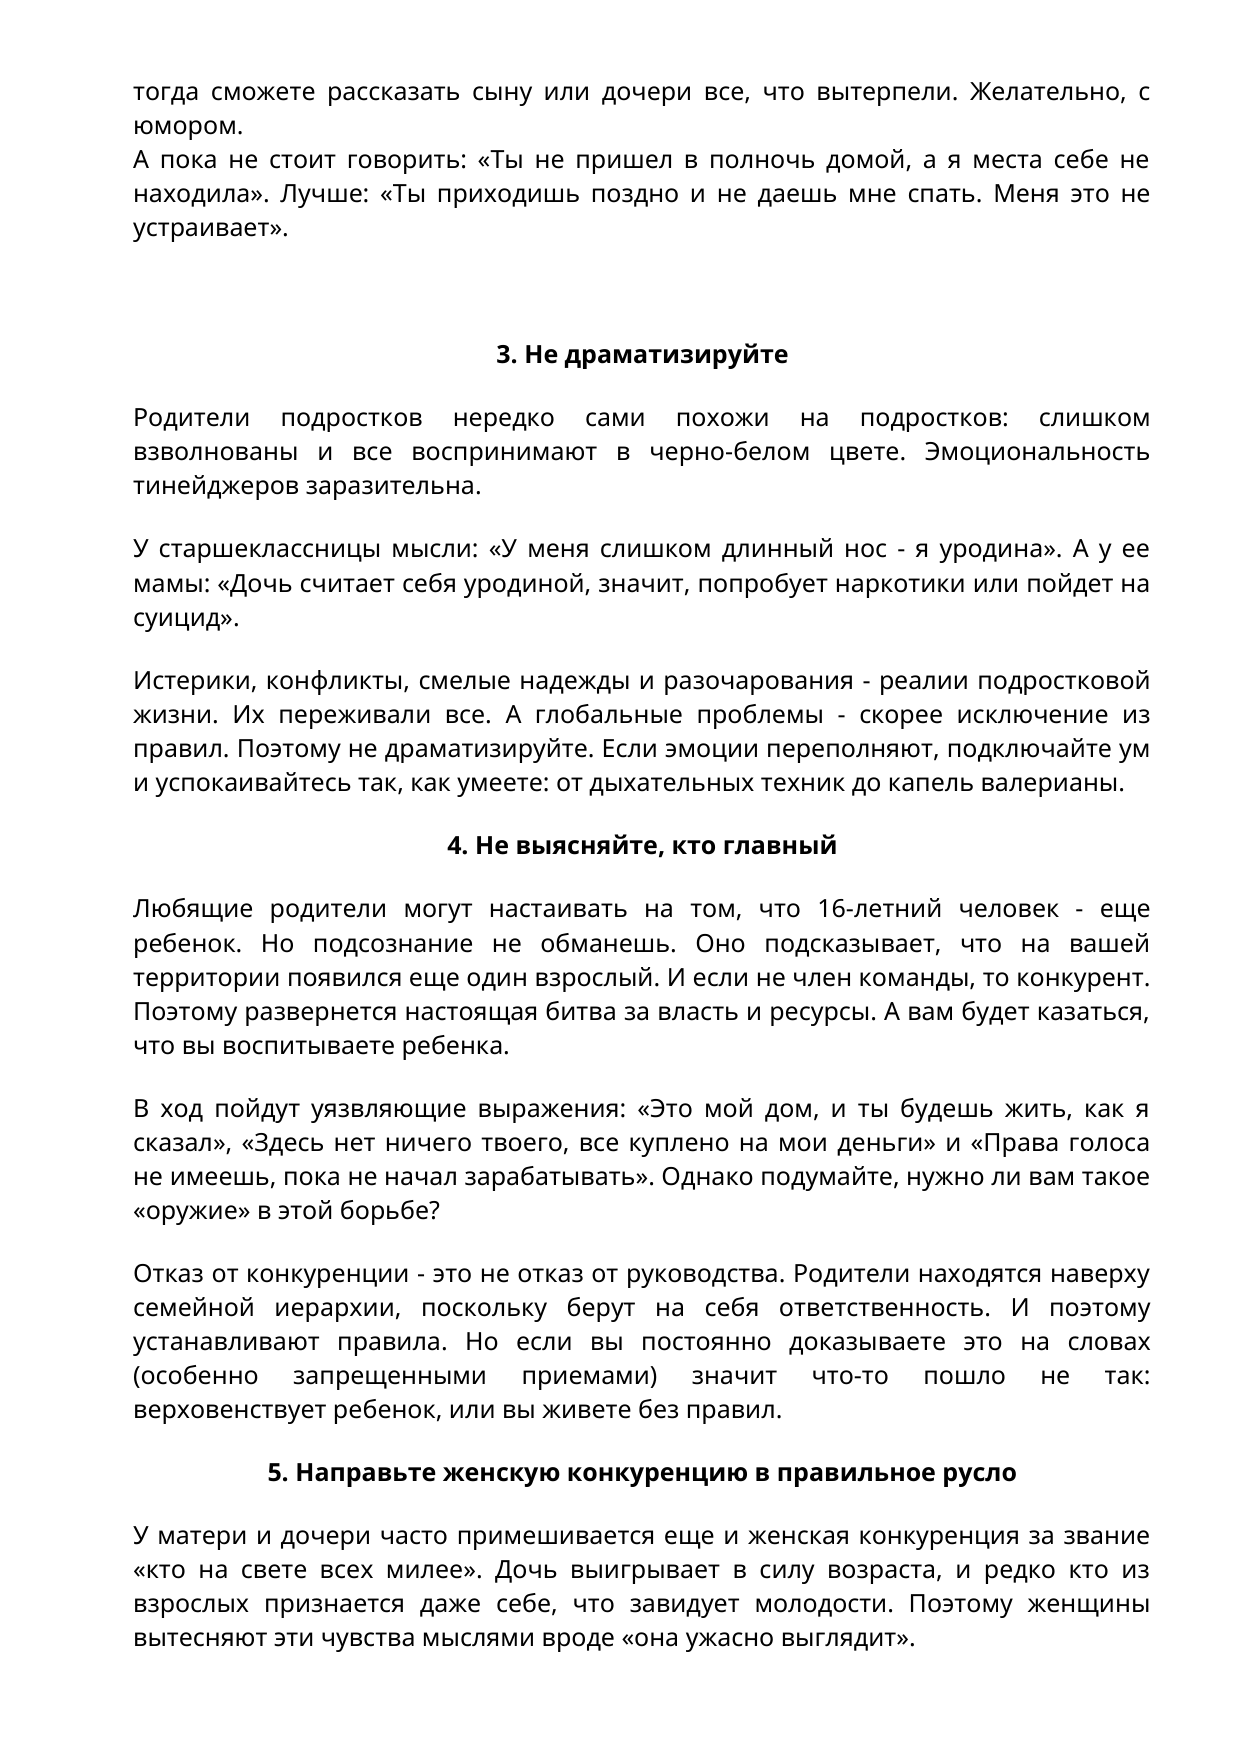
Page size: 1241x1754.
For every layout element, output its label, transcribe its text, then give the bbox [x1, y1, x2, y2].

text Отказ от конкуренции - это не отказ от руководства. Родители находятся наверху семейной иерархии, поскольку берут на себя ответственность. И поэтому устанавливают правила. Но если вы постоянно доказываете это на словах (особенно запрещенными приемами) значит что-то пошло не так: верховенствует ребенок, или вы живете без правил. [133, 1256, 1152, 1426]
text 4. Не выясняйте, кто главный [133, 828, 1152, 862]
text В ход пойдут уязвляющие выражения: «Это мой дом, и ты будешь жить, как я сказал», «Здесь нет ничего твоего, все куплено на мои деньги» и «Права голоса не имеешь, пока не начал зарабатывать». Однако подумайте, нужно ли вам такое «оружие» в этой борьбе? [133, 1091, 1152, 1227]
text У матери и дочери часто примешивается еще и женская конкуренция за звание «кто на свете всех милее». Дочь выигрывает в силу возраста, и редко кто из взрослых признается даже себе, что завидует молодости. Поэтому женщины вытесняют эти чувства мыслями вроде «она ужасно выглядит». [133, 1518, 1152, 1654]
text У старшеклассницы мысли: «У меня слишком длинный нос - я уродина». А у ее мамы: «Дочь считает себя уродиной, значит, попробует наркотики или пойдет на суицид». [133, 531, 1152, 633]
text 3. Не драматизируйте [133, 337, 1152, 371]
text Любящие родители могут настаивать на том, что 16-летний человек - еще ребенок. Но подсознание не обманешь. Оно подсказывает, что на вашей территории появился еще один взрослый. И если не член команды, то конкурент. Поэтому развернется настоящая битва за власть и ресурсы. А вам будет казаться, что вы воспитываете ребенка. [133, 891, 1152, 1061]
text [133, 74, 1152, 142]
text Родители подростков нередко сами похожи на подростков: слишком взволнованы и все воспринимают в черно-белом цвете. Эмоциональность тинейджеров заразительна. [133, 400, 1152, 502]
text Истерики, конфликты, смелые надежды и разочарования - реалии подростковой жизни. Их переживали все. А глобальные проблемы - скорее исключение из правил. Поэтому не драматизируйте. Если эмоции переполняют, подключайте ум и успокаивайтесь так, как умеете: от дыхательных техник до капель валерианы. [133, 662, 1152, 799]
text А пока не стоит говорить: «Ты не пришел в полночь домой, а я места себе не находила». Лучше: «Ты приходишь поздно и не даешь мне спать. Меня это не устраивает». [133, 142, 1152, 244]
text 5. Направьте женскую конкуренцию в правильное русло [133, 1455, 1152, 1489]
